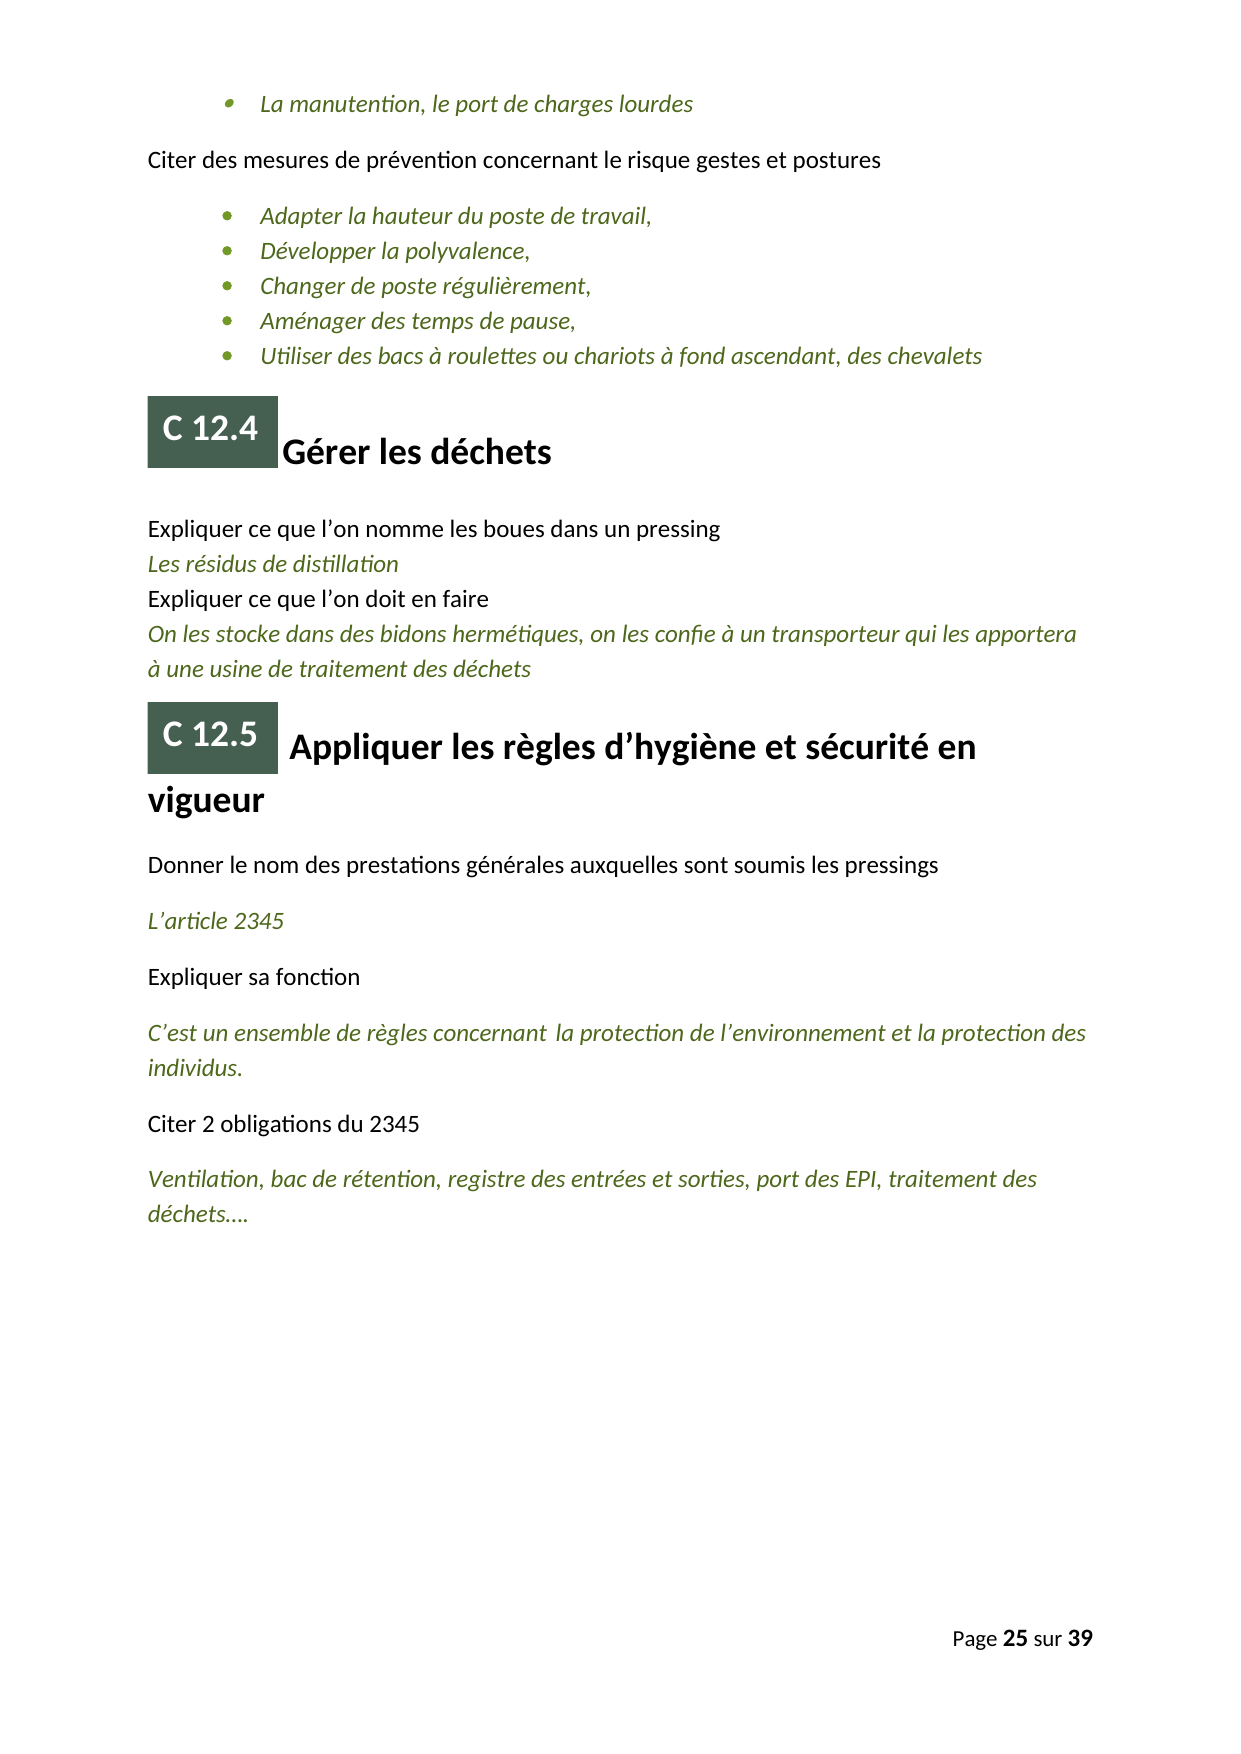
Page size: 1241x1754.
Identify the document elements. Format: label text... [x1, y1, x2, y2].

text Expliquer ce que l’on doit en faire [148, 583, 1093, 614]
text L’article 2345 [148, 905, 1093, 936]
text Citer 2 obligations du 2345 [148, 1108, 1093, 1138]
text Expliquer sa fonction [148, 961, 1093, 992]
list Adapter la hauteur du poste de travail, [223, 200, 1093, 231]
list Aménager des temps de pause, [223, 305, 1093, 336]
text Donner le nom des prestations générales auxquelles sont soumis les pressings [148, 849, 1093, 880]
text Gérer les déchets [148, 428, 1093, 474]
list Utiliser des bacs à roulettes ou chariots à fond ascendant, des chevalets [223, 340, 1093, 371]
list Changer de poste régulièrement, [223, 270, 1093, 301]
list La manutention, le port de charges lourdes [223, 89, 1093, 119]
text Les résidus de distillation [148, 548, 1093, 579]
list Développer la polyvalence, [223, 235, 1093, 266]
text Appliquer les règles d’hygiène et sécurité en vigueur [148, 723, 1093, 822]
text On les stocke dans des bidons hermétiques, on les confie à un transporteur qui les apportera à une usine de traitement des déchets [148, 618, 1093, 684]
text Citer des mesures de prévention concernant le risque gestes et postures [148, 144, 1093, 175]
text Expliquer ce que l’on nomme les boues dans un pressing [148, 513, 1093, 544]
text C’est un ensemble de règles concernant la protection de l’environnement et la protection des individus. [148, 1017, 1093, 1082]
text Ventilation, bac de rétention, registre des entrées et sorties, port des EPI, traitement des déchets…. [148, 1164, 1093, 1229]
